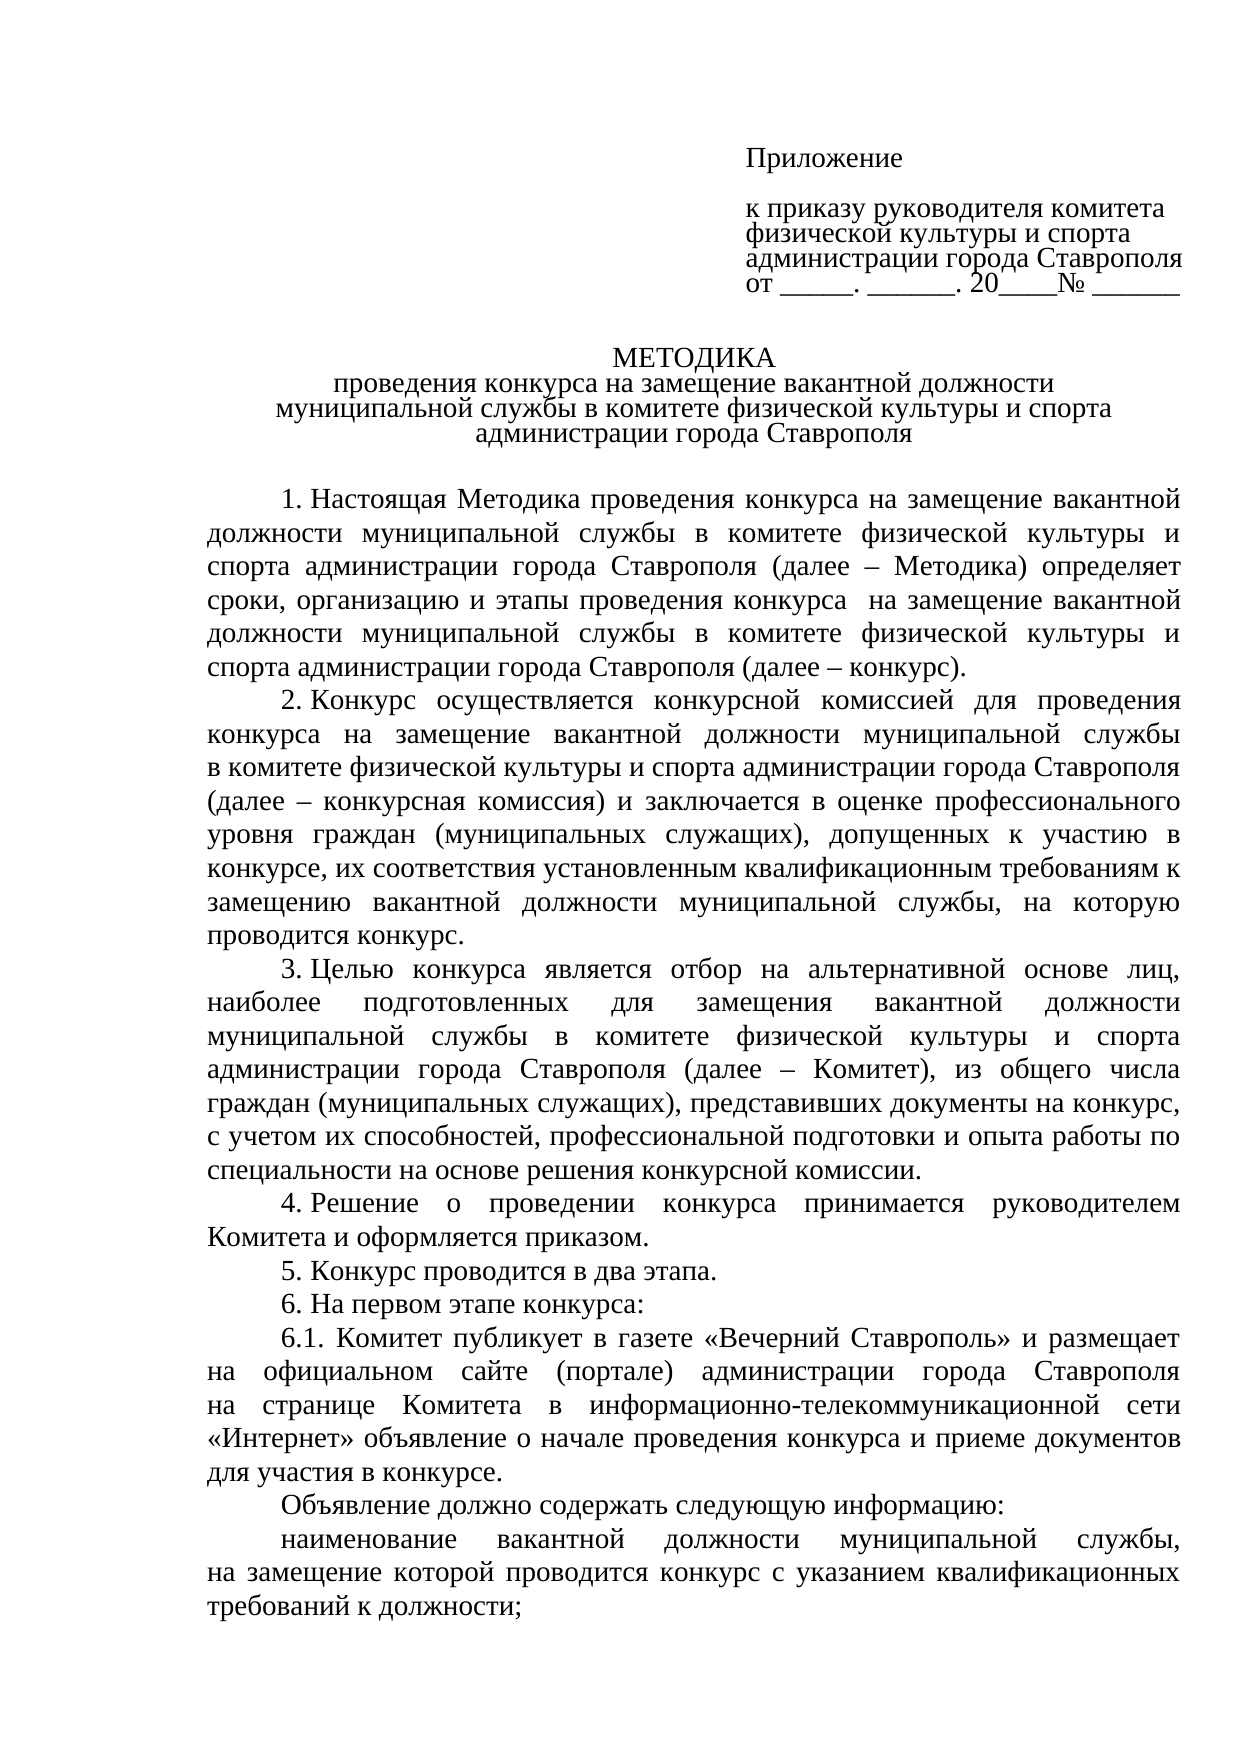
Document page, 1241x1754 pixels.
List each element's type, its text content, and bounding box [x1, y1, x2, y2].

list Конкурс проводится в два этапа. [207, 1253, 1181, 1286]
text к приказу руководителя комитета физической культуры и спорта администрации города Ставрополя [745, 198, 1196, 273]
list Целью конкурса является отбор на альтернативной основе лиц, наиболее подготовленных для замещения вакантной должности муниципальной службы в комитете физической культуры и спорта администрации города Ставрополя (далее – Комитет), из общего числа граждан (муниципальных служащих), представивших документы на конкурс, с учетом их способностей, профессиональной подготовки и опыта работы по специальности на основе решения конкурсной комиссии. [207, 951, 1181, 1186]
text Приложение [745, 148, 1196, 173]
text проведения конкурса на замещение вакантной должности [207, 373, 1181, 398]
list Решение о проведении конкурса принимается руководителем Комитета и оформляется приказом. [207, 1186, 1181, 1253]
text от _____. ______. 20____№ ______ [745, 273, 1196, 298]
list Комитет публикует в газете «Вечерний Ставрополь» и размещает на официальном сайте (портале) администрации города Ставрополя на странице Комитета в информационно-телекоммуникационной сети «Интернет» объявление о начале проведения конкурса и приеме документов для участия в конкурсе. [207, 1320, 1181, 1487]
text муниципальной службы в комитете физической культуры и спорта администрации города Ставрополя [207, 398, 1181, 448]
list наименование вакантной должности муниципальной службы, на замещение которой проводится конкурс с указанием квалификационных требований к должности; [207, 1521, 1181, 1622]
list Объявление должно содержать следующую информацию: [207, 1487, 1181, 1521]
list Конкурс осуществляется конкурсной комиссией для проведения конкурса на замещение вакантной должности муниципальной службы в комитете физической культуры и спорта администрации города Ставрополя (далее – конкурсная комиссия) и заключается в оценке профессионального уровня граждан (муниципальных служащих), допущенных к участию в конкурсе, их соответствия установленным квалификационным требованиям к замещению вакантной должности муниципальной службы, на которую проводится конкурс. [207, 682, 1181, 951]
text МЕТОДИКА [207, 348, 701, 373]
text МЕТОДИКА [711, 348, 1181, 373]
list Настоящая Методика проведения конкурса на замещение вакантной должности муниципальной службы в комитете физической культуры и спорта администрации города Ставрополя (далее – Методика) определяет сроки, организацию и этапы проведения конкурса на замещение вакантной должности муниципальной службы в комитете физической культуры и спорта администрации города Ставрополя (далее – конкурс). [207, 481, 1181, 682]
list На первом этапе конкурса: [207, 1286, 1181, 1320]
